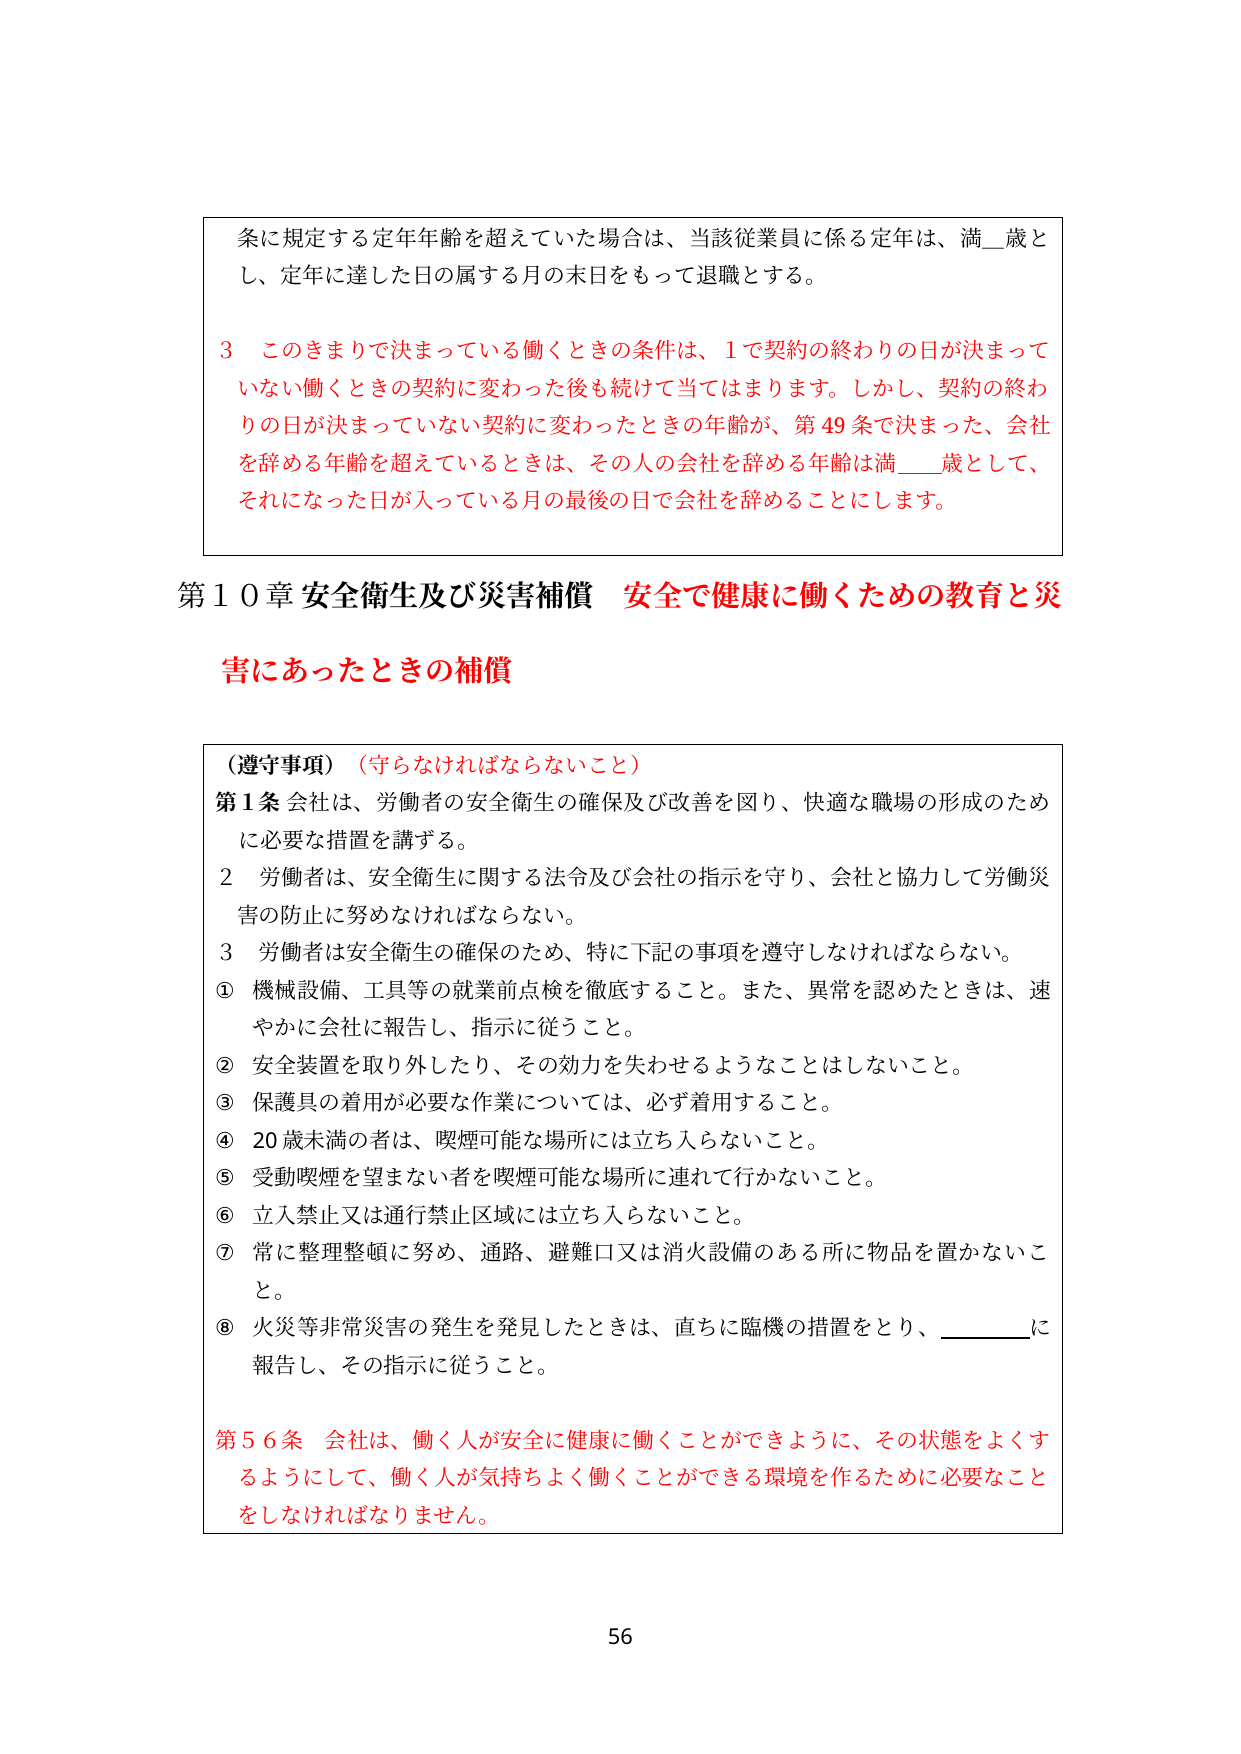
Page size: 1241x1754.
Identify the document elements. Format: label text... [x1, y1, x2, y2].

subtitle 安全衛生及び災害補償 安全で健康に働くための教育と災害にあったときの補償 [177, 556, 1063, 706]
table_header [204, 218, 1062, 555]
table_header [204, 745, 1062, 1532]
